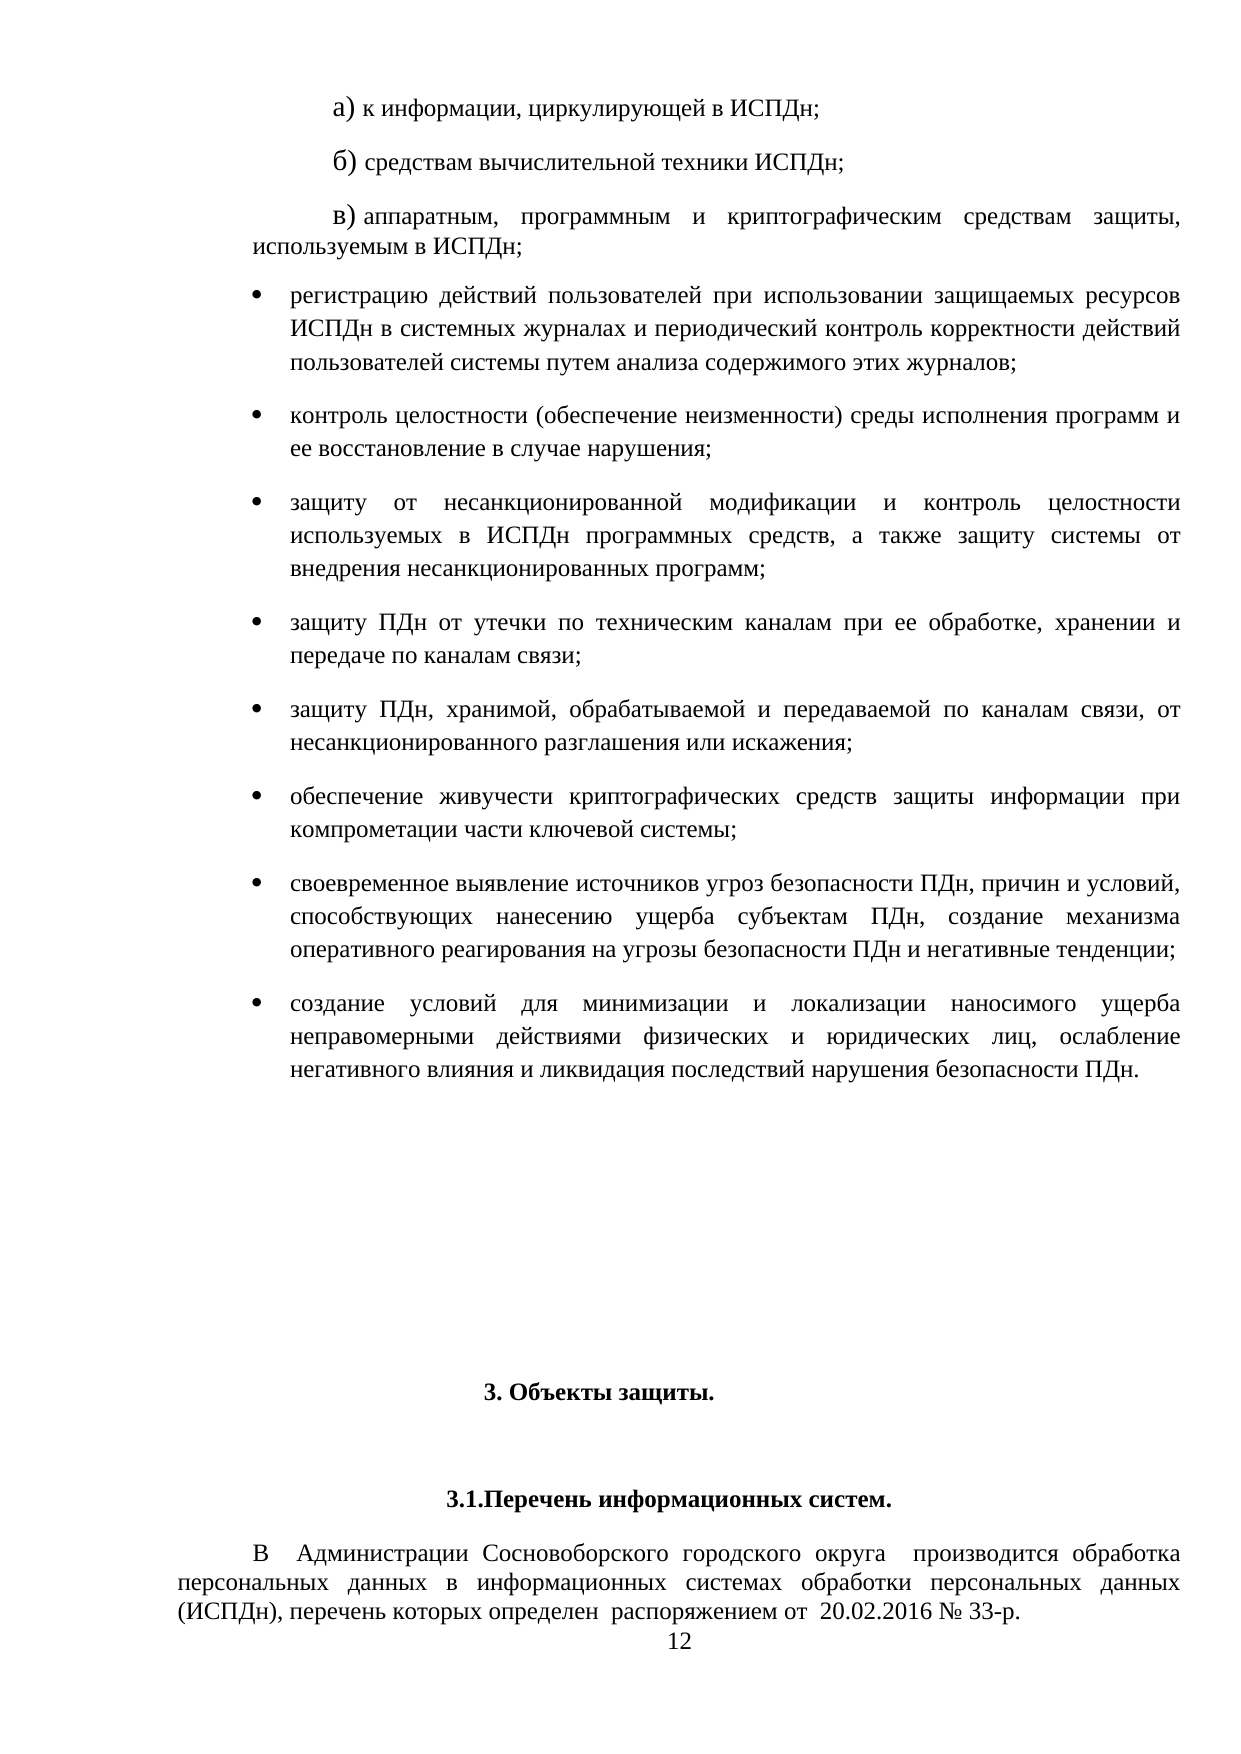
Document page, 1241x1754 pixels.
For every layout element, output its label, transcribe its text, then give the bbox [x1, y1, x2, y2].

list к информации, циркулирующей в ИСПДн; [252, 89, 1181, 122]
list регистрацию действий пользователей при использовании защищаемых ресурсов ИСПДн в системных журналах и периодический контроль корректности действий пользователей системы путем анализа содержимого этих журналов; [252, 281, 1181, 375]
text В Администрации Сосновоборского городского округа производится обработка персональных данных в информационных системах обработки персональных данных (ИСПДн), перечень которых определен распоряжением от 20.02.2016 № 33-р. [177, 1538, 1181, 1625]
list защиту ПДн от утечки по техническим каналам при ее обработке, хранении и передаче по каналам связи; [252, 607, 1181, 669]
list защиту ПДн, хранимой, обрабатываемой и передаваемой по каналам связи, от несанкционированного разглашения или искажения; [252, 694, 1181, 756]
list средствам вычислительной техники ИСПДн; [252, 143, 1181, 177]
list создание условий для минимизации и локализации наносимого ущерба неправомерными действиями физических и юридических лиц, ослабление негативного влияния и ликвидация последствий нарушения безопасности ПДн. [252, 988, 1181, 1082]
list обеспечение живучести криптографических средств защиты информации при компрометации части ключевой системы; [252, 781, 1181, 843]
list 3. Объекты защиты. [215, 1377, 1181, 1406]
list контроль целостности (обеспечение неизменности) среды исполнения программ и ее восстановление в случае нарушения; [252, 400, 1181, 462]
list защиту от несанкционированной модификации и контроль целостности используемых в ИСПДн программных средств, а также защиту системы от внедрения несанкционированных программ; [252, 487, 1181, 582]
subtitle 3.1.Перечень информационных систем. [177, 1484, 1181, 1513]
list своевременное выявление источников угроз безопасности ПДн, причин и условий, способствующих нанесению ущерба субъектам ПДн, создание механизма оперативного реагирования на угрозы безопасности ПДн и негативные тенденции; [252, 868, 1181, 963]
list аппаратным, программным и криптографическим средствам защиты, используемым в ИСПДн; [252, 197, 1181, 260]
